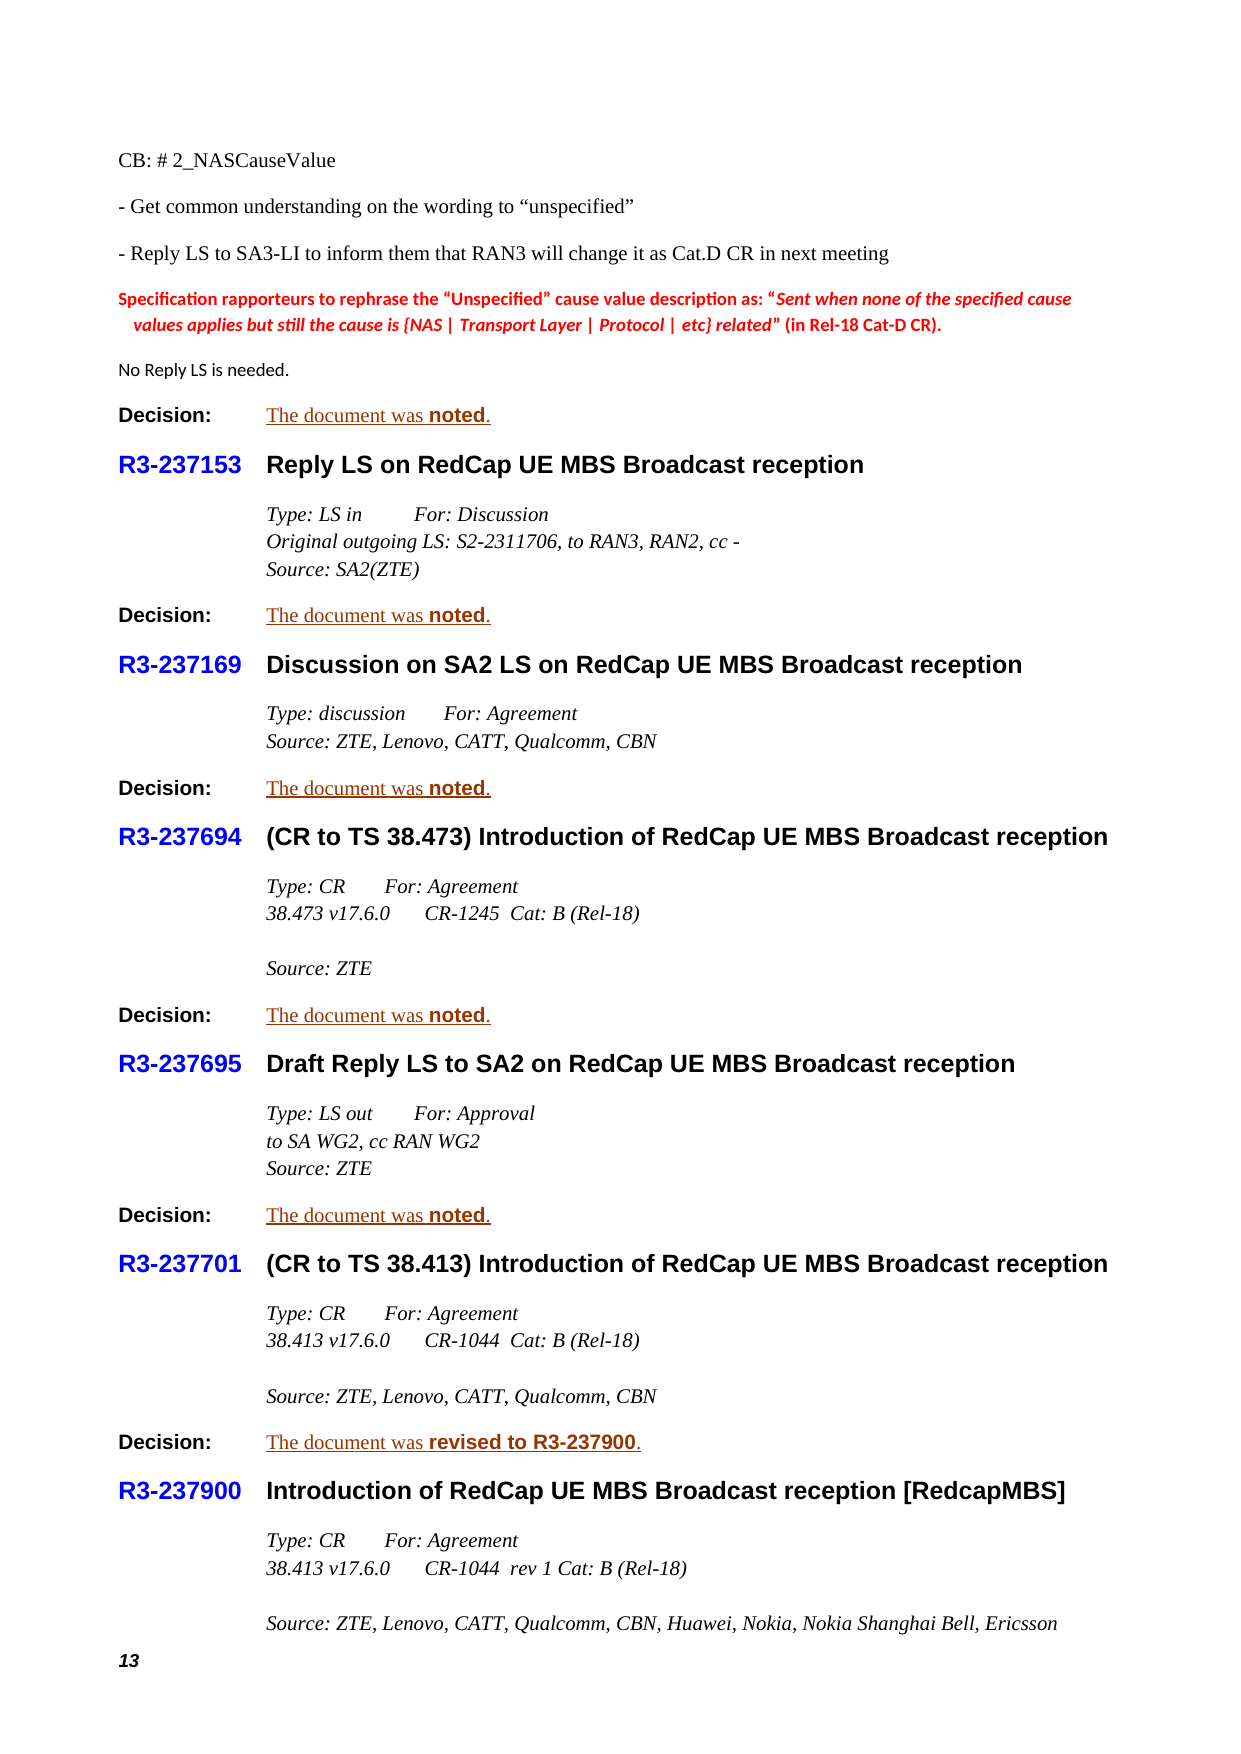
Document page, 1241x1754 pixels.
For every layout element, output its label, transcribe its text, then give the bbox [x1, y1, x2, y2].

text Type: LS in For: Discussion Original outgoing LS: S2-2311706, to RAN3, RAN2, cc - Source: SA2(ZTE) [118, 502, 1122, 581]
text R3-237900 Introduction of RedCap UE MBS Broadcast reception [RedcapMBS] [118, 1476, 1122, 1505]
text Specification rapporteurs to rephrase the “Unspecified” cause value description as: “Sent when none of the specified cause values applies but still the cause is {NAS | Transport Layer | Protocol | etc} related” (in Rel-18 Cat-D CR). [118, 287, 1122, 336]
text R3-237701 (CR to TS 38.413) Introduction of RedCap UE MBS Broadcast reception [118, 1249, 1122, 1278]
text No Reply LS is needed. [118, 358, 1122, 381]
text Decision: The document was revised to R3-237900. [118, 1430, 1122, 1454]
text Decision: The document was noted. [118, 603, 1122, 627]
text - Get common understanding on the wording to “unspecified” [118, 194, 1122, 218]
text Type: LS out For: Approval to SA WG2, cc RAN WG2 Source: ZTE [118, 1101, 1122, 1180]
text Decision: The document was noted. [118, 403, 1122, 427]
text Decision: The document was noted. [118, 775, 1122, 799]
text R3-237169 Discussion on SA2 LS on RedCap UE MBS Broadcast reception [118, 649, 1122, 678]
text R3-237694 (CR to TS 38.473) Introduction of RedCap UE MBS Broadcast reception [118, 822, 1122, 851]
text Type: CR For: Agreement 38.413 v17.6.0 CR-1044 Cat: B (Rel-18) Source: ZTE, Lenovo, CATT, Qualcomm, CBN [118, 1301, 1122, 1408]
text R3-237153 Reply LS on RedCap UE MBS Broadcast reception [118, 450, 1122, 478]
text - Reply LS to SA3-LI to inform them that RAN3 will change it as Cat.D CR in next meeting [118, 240, 1122, 264]
text CB: # 2_NASCauseValue [118, 148, 1122, 172]
text Decision: The document was noted. [118, 1202, 1122, 1227]
text R3-237695 Draft Reply LS to SA2 on RedCap UE MBS Broadcast reception [118, 1049, 1122, 1078]
text Type: CR For: Agreement 38.473 v17.6.0 CR-1245 Cat: B (Rel-18) Source: ZTE [118, 873, 1122, 980]
text Type: discussion For: Agreement Source: ZTE, Lenovo, CATT, Qualcomm, CBN [118, 701, 1122, 753]
text Decision: The document was noted. [118, 1003, 1122, 1027]
text Type: CR For: Agreement 38.413 v17.6.0 CR-1044 rev 1 Cat: B (Rel-18) Source: ZTE, Lenovo, CATT, Qualcomm, CBN, Huawei, Nokia, Nokia Shanghai Bell, Ericsson [118, 1528, 1122, 1635]
